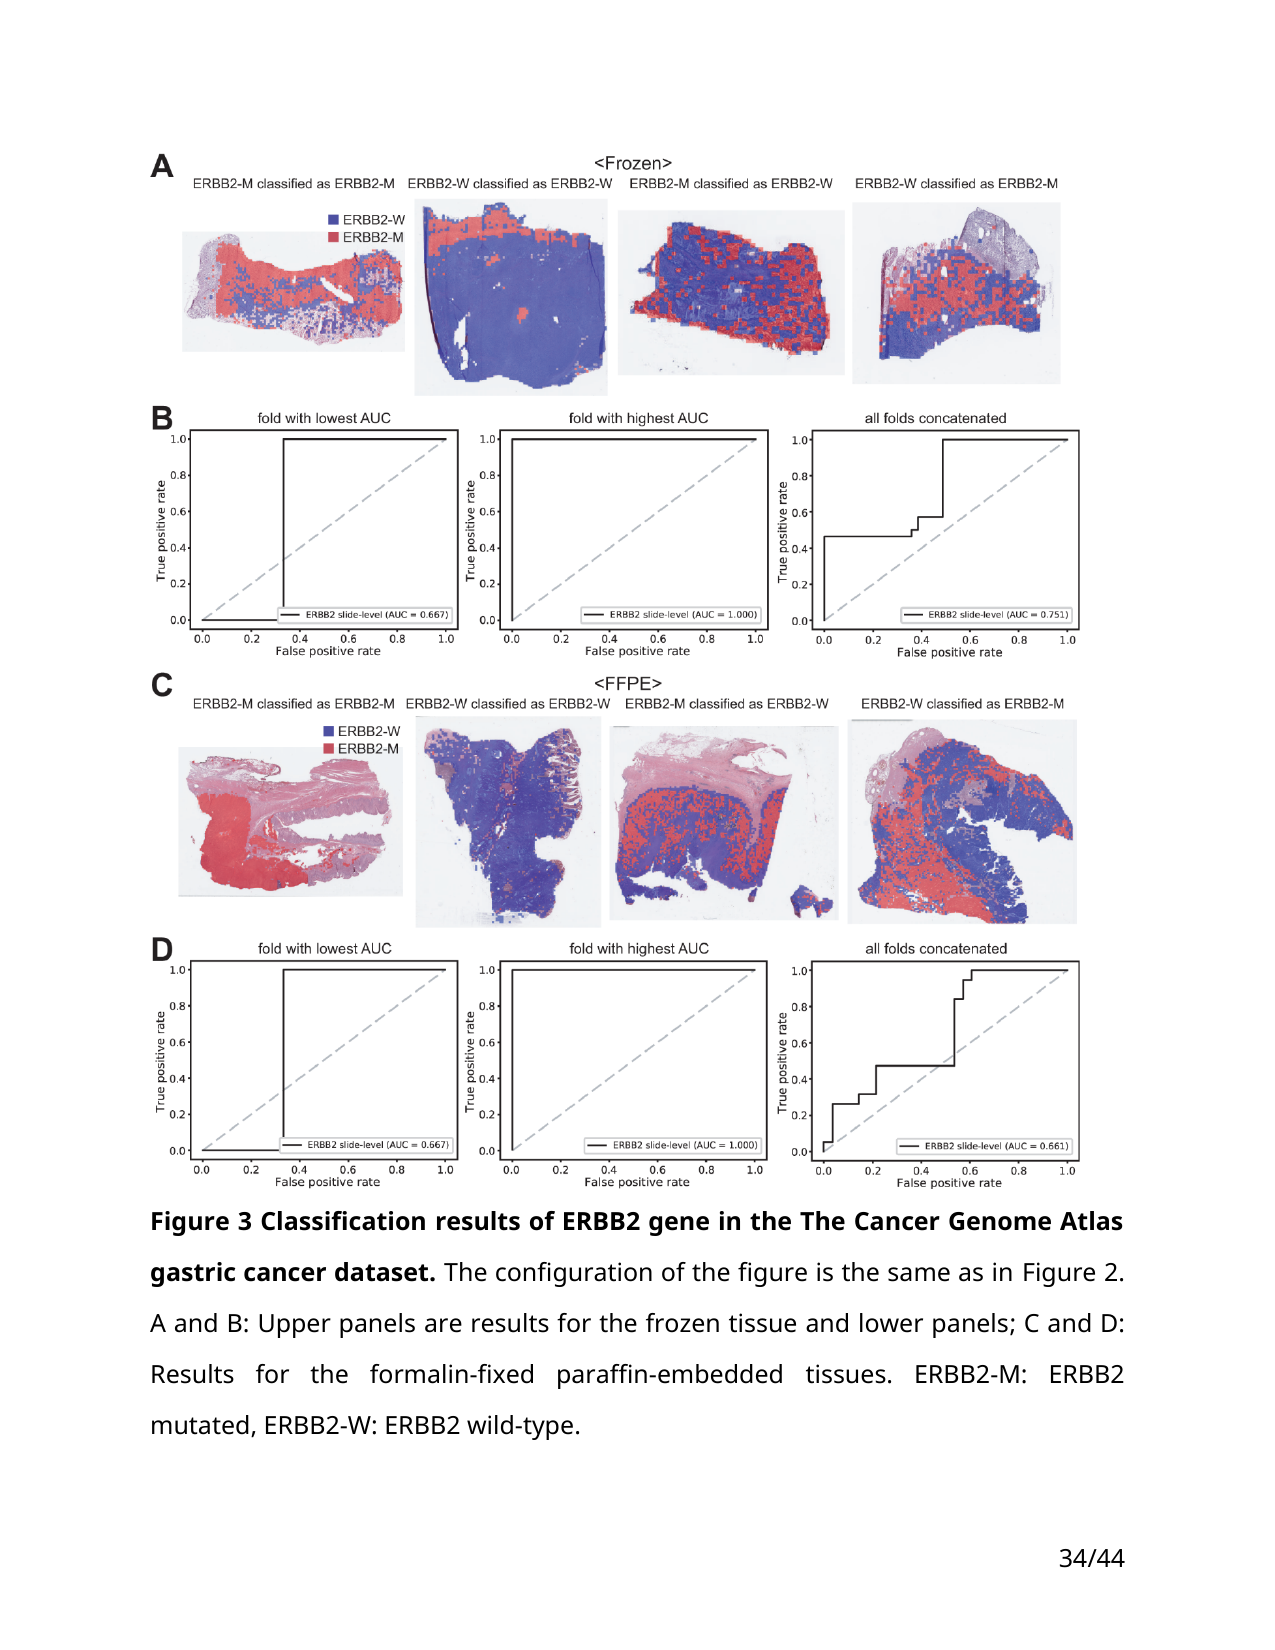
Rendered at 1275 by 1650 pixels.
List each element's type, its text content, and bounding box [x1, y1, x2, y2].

picture [150, 150, 1080, 1189]
text Figure 3 Classification results of ERBB2 gene in the The Cancer Genome Atlas gastric cancer dataset. The configuration of the figure is the same as in Figure 2. A and B: Upper panels are results for the frozen tissue and lower panels; C and D: Results for the formalin-fixed paraffin-embedded tissues. ERBB2-M: ERBB2 mutated, ERBB2-W: ERBB2 wild-type. [150, 1203, 1125, 1442]
